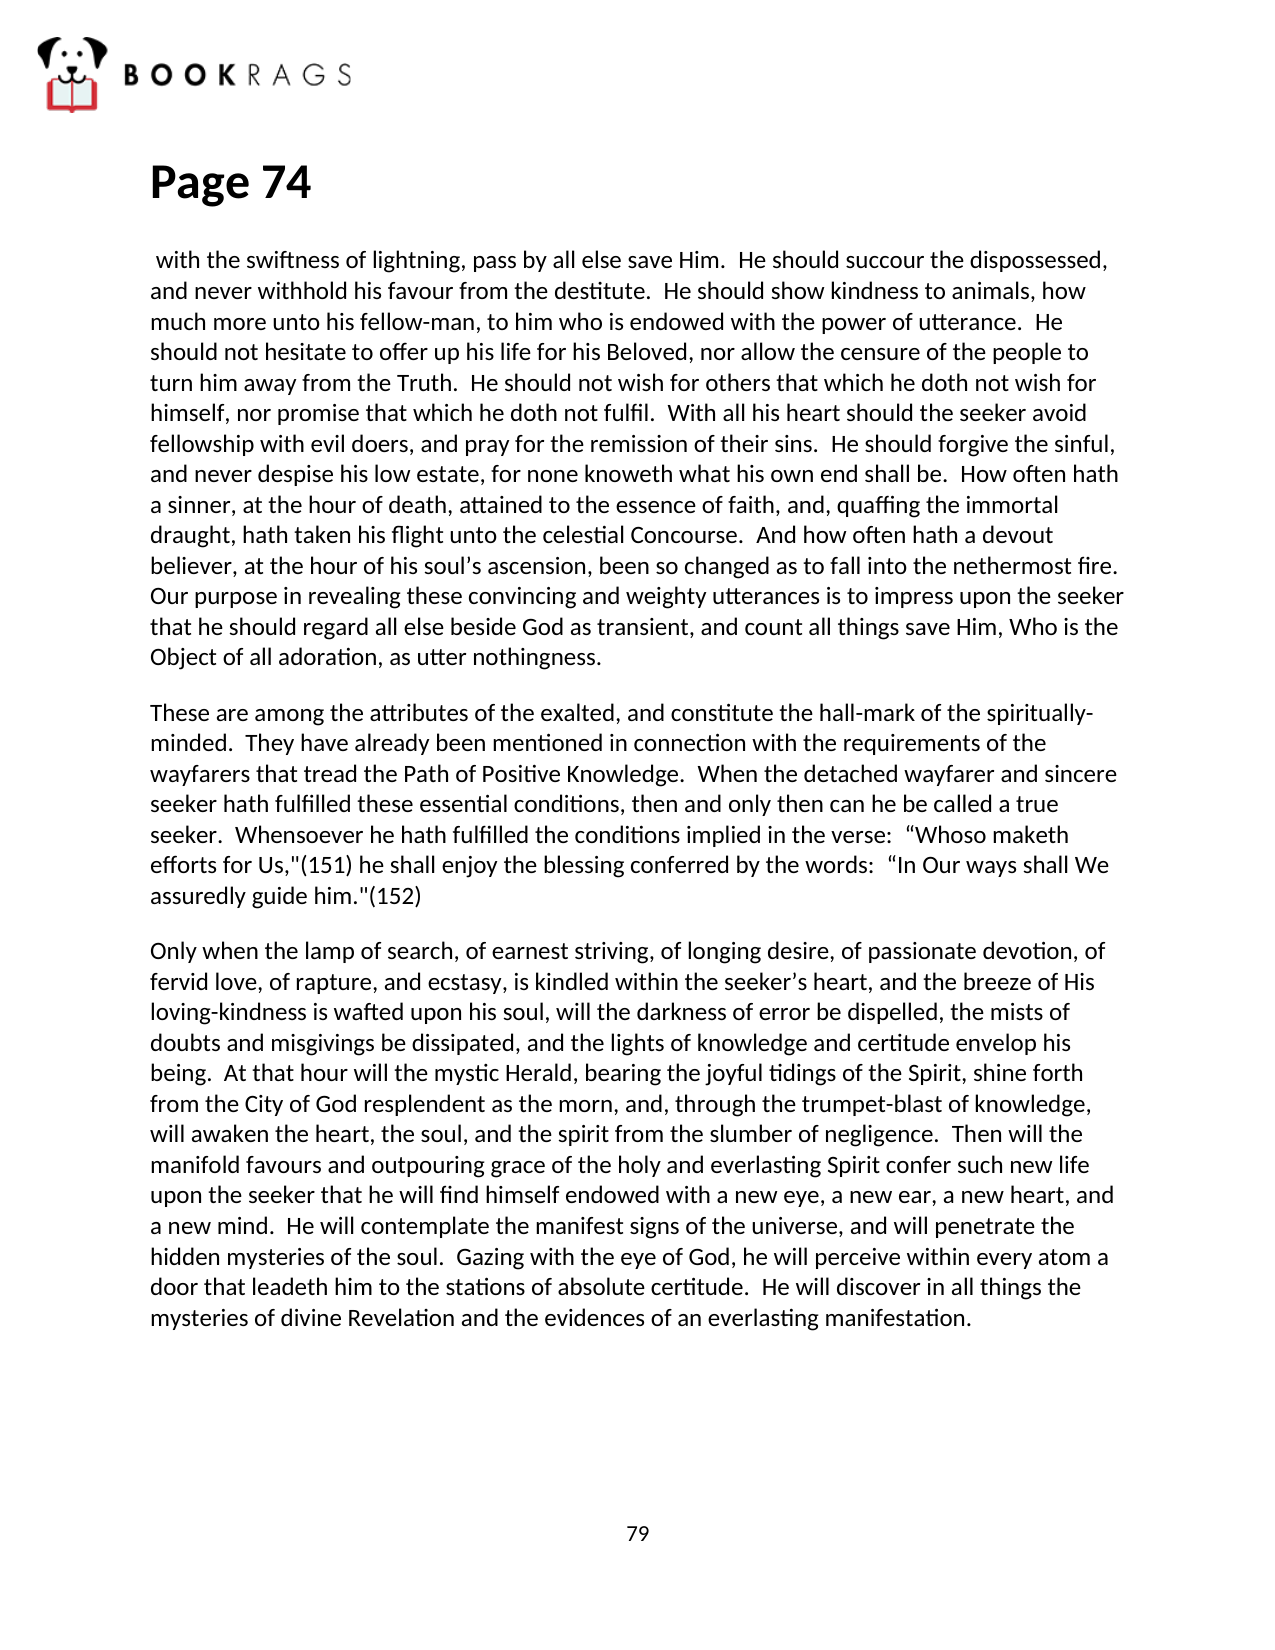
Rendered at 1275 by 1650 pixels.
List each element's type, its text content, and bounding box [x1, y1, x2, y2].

text Page 74 [150, 150, 1125, 211]
text Only when the lamp of search, of earnest striving, of longing desire, of passionate devotion, of fervid love, of rapture, and ecstasy, is kindled within the seeker’s heart, and the breeze of His loving-kindness is wafted upon his soul, will the darkness of error be dispelled, the mists of doubts and misgivings be dissipated, and the lights of knowledge and certitude envelop his being. At that hour will the mystic Herald, bearing the joyful tidings of the Spirit, shine forth from the City of God resplendent as the morn, and, through the trumpet-blast of knowledge, will awaken the heart, the soul, and the spirit from the slumber of negligence. Then will the manifold favours and outpouring grace of the holy and everlasting Spirit confer such new life upon the seeker that he will find himself endowed with a new eye, a new ear, a new heart, and a new mind. He will contemplate the manifest signs of the universe, and will penetrate the hidden mysteries of the soul. Gazing with the eye of God, he will perceive within every atom a door that leadeth him to the stations of absolute certitude. He will discover in all things the mysteries of divine Revelation and the evidences of an everlasting manifestation. [150, 936, 1125, 1332]
text These are among the attributes of the exalted, and constitute the hall-mark of the spiritually-minded. They have already been mentioned in connection with the requirements of the wayfarers that tread the Path of Positive Knowledge. When the detached wayfarer and sincere seeker hath fulfilled these essential conditions, then and only then can he be called a true seeker. Whensoever he hath fulfilled the conditions implied in the verse: “Whoso maketh efforts for Us,"(151) he shall enjoy the blessing conferred by the words: “In Our ways shall We assuredly guide him."(152) [150, 697, 1125, 911]
text with the swiftness of lightning, pass by all else save Him. He should succour the dispossessed, and never withhold his favour from the destitute. He should show kindness to animals, how much more unto his fellow-man, to him who is endowed with the power of utterance. He should not hesitate to offer up his life for his Beloved, nor allow the censure of the people to turn him away from the Truth. He should not wish for others that which he doth not wish for himself, nor promise that which he doth not fulfil. With all his heart should the seeker avoid fellowship with evil doers, and pray for the remission of their sins. He should forgive the sinful, and never despise his low estate, for none knoweth what his own end shall be. How often hath a sinner, at the hour of death, attained to the essence of faith, and, quaffing the immortal draught, hath taken his flight unto the celestial Concourse. And how often hath a devout believer, at the hour of his soul’s ascension, been so changed as to fall into the nethermost fire. Our purpose in revealing these convincing and weighty utterances is to impress upon the seeker that he should regard all else beside God as transient, and count all things save Him, Who is the Object of all adoration, as utter nothingness. [150, 244, 1125, 672]
picture [37, 37, 351, 113]
